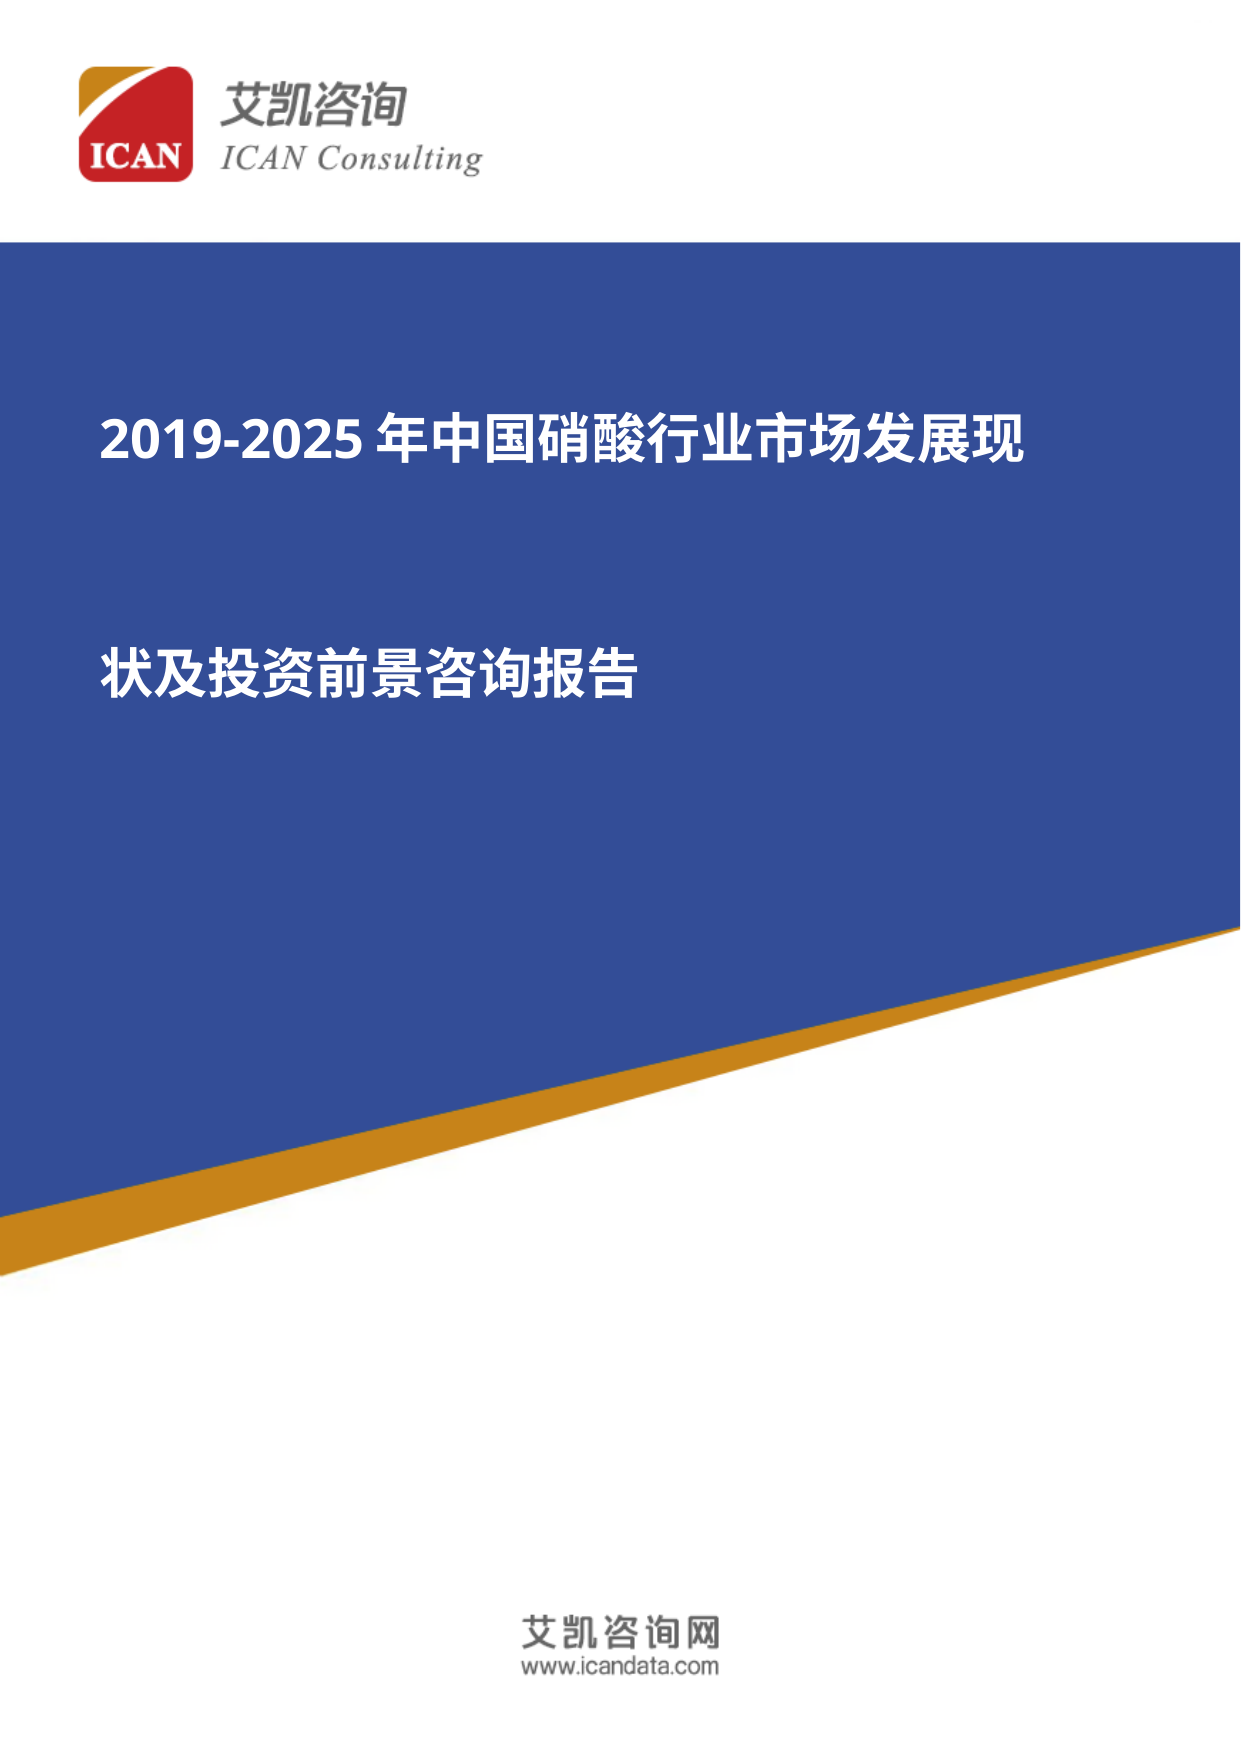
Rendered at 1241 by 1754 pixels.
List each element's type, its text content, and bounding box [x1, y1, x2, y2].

picture [0, 5, 1241, 1754]
subtitle 2019-2025年中国硝酸行业市场发展现状及投资前景咨询报告 [99, 386, 1053, 718]
